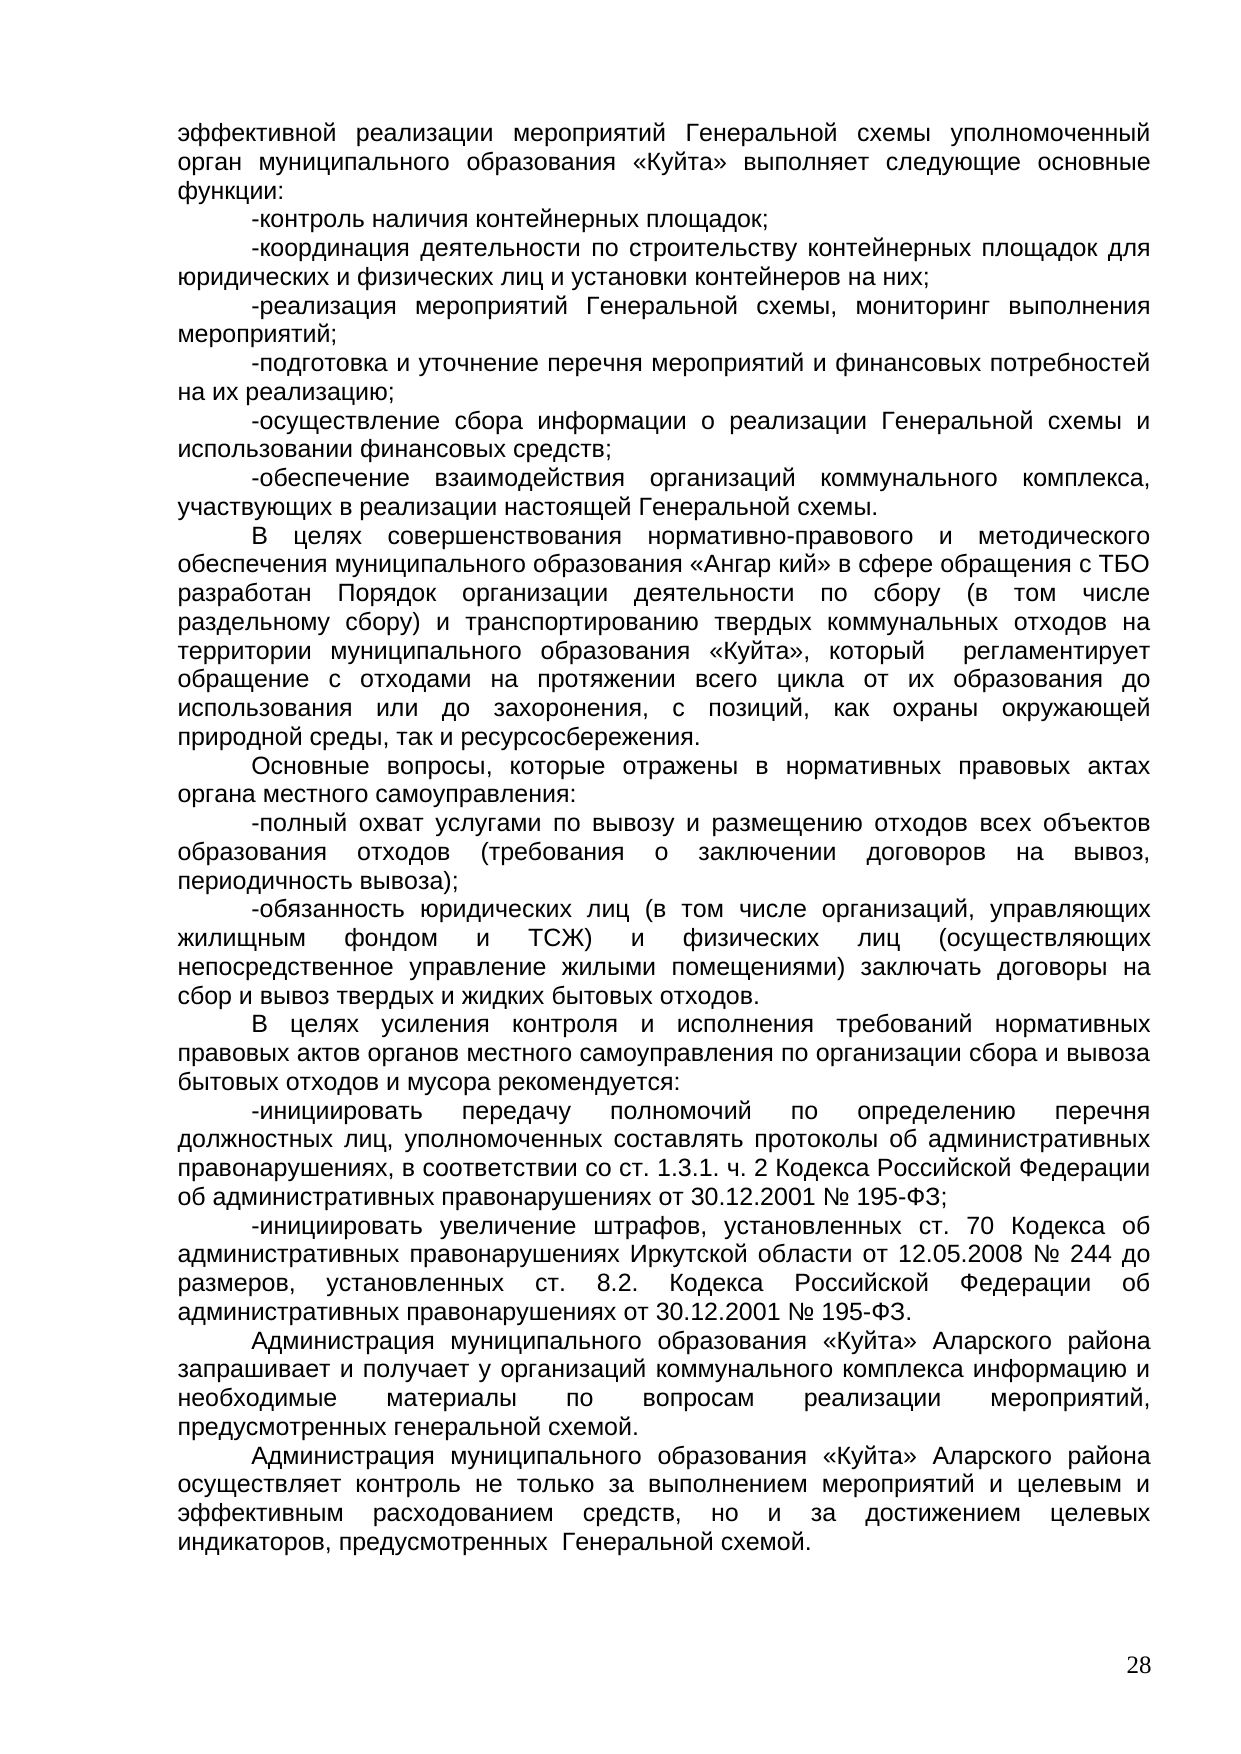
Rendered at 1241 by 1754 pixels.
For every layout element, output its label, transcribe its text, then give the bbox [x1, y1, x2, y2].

text -подготовка и уточнение перечня мероприятий и финансовых потребностей на их реализацию; [177, 348, 1152, 406]
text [177, 118, 1152, 204]
text -реализация мероприятий Генеральной схемы, мониторинг выполнения мероприятий; [177, 291, 1152, 348]
text Администрация муниципального образования «Куйта» Аларского района запрашивает и получает у организаций коммунального комплекса информацию и необходимые материалы по вопросам реализации мероприятий, предусмотренных генеральной схемой. [177, 1326, 1152, 1441]
text Основные вопросы, которые отражены в нормативных правовых актах органа местного самоуправления: [177, 751, 1152, 808]
text -инициировать передачу полномочий по определению перечня должностных лиц, уполномоченных составлять протоколы об административных правонарушениях, в соответствии со ст. 1.3.1. ч. 2 Кодекса Российской Федерации об административных правонарушениях от 30.12.2001 № 195-ФЗ; [177, 1096, 1152, 1211]
text -полный охват услугами по вывозу и размещению отходов всех объектов образования отходов (требования о заключении договоров на вывоз, периодичность вывоза); [177, 808, 1152, 894]
text -координация деятельности по строительству контейнерных площадок для юридических и физических лиц и установки контейнеров на них; [177, 233, 1152, 291]
text -обеспечение взаимодействия организаций коммунального комплекса, участвующих в реализации настоящей Генеральной схемы. [177, 463, 1152, 521]
text -контроль наличия контейнерных площадок; [177, 204, 1152, 233]
text -обязанность юридических лиц (в том числе организаций, управляющих жилищным фондом и ТСЖ) и физических лиц (осуществляющих непосредственное управление жилыми помещениями) заключать договоры на сбор и вывоз твердых и жидких бытовых отходов. [177, 894, 1152, 1009]
text -осуществление сбора информации о реализации Генеральной схемы и использовании финансовых средств; [177, 406, 1152, 463]
text Администрация муниципального образования «Куйта» Аларского района осуществляет контроль не только за выполнением мероприятий и целевым и эффективным расходованием средств, но и за достижением целевых индикаторов, предусмотренных Генеральной схемой. [177, 1441, 1152, 1556]
text В целях совершенствования нормативно-правового и методического обеспечения муниципального образования «Ангар кий» в сфере обращения с ТБО разработан Порядок организации деятельности по сбору (в том числе раздельному сбору) и транспортированию твердых коммунальных отходов на территории муниципального образования «Куйта», который регламентирует обращение с отходами на протяжении всего цикла от их образования до использования или до захоронения, с позиций, как охраны окружающей природной среды, так и ресурсосбережения. [177, 521, 1152, 751]
text -инициировать увеличение штрафов, установленных ст. 70 Кодекса об административных правонарушениях Иркутской области от 12.05.2008 № 244 до размеров, установленных ст. 8.2. Кодекса Российской Федерации об административных правонарушениях от 30.12.2001 № 195-ФЗ. [177, 1211, 1152, 1326]
text В целях усиления контроля и исполнения требований нормативных правовых актов органов местного самоуправления по организации сбора и вывоза бытовых отходов и мусора рекомендуется: [177, 1009, 1152, 1096]
